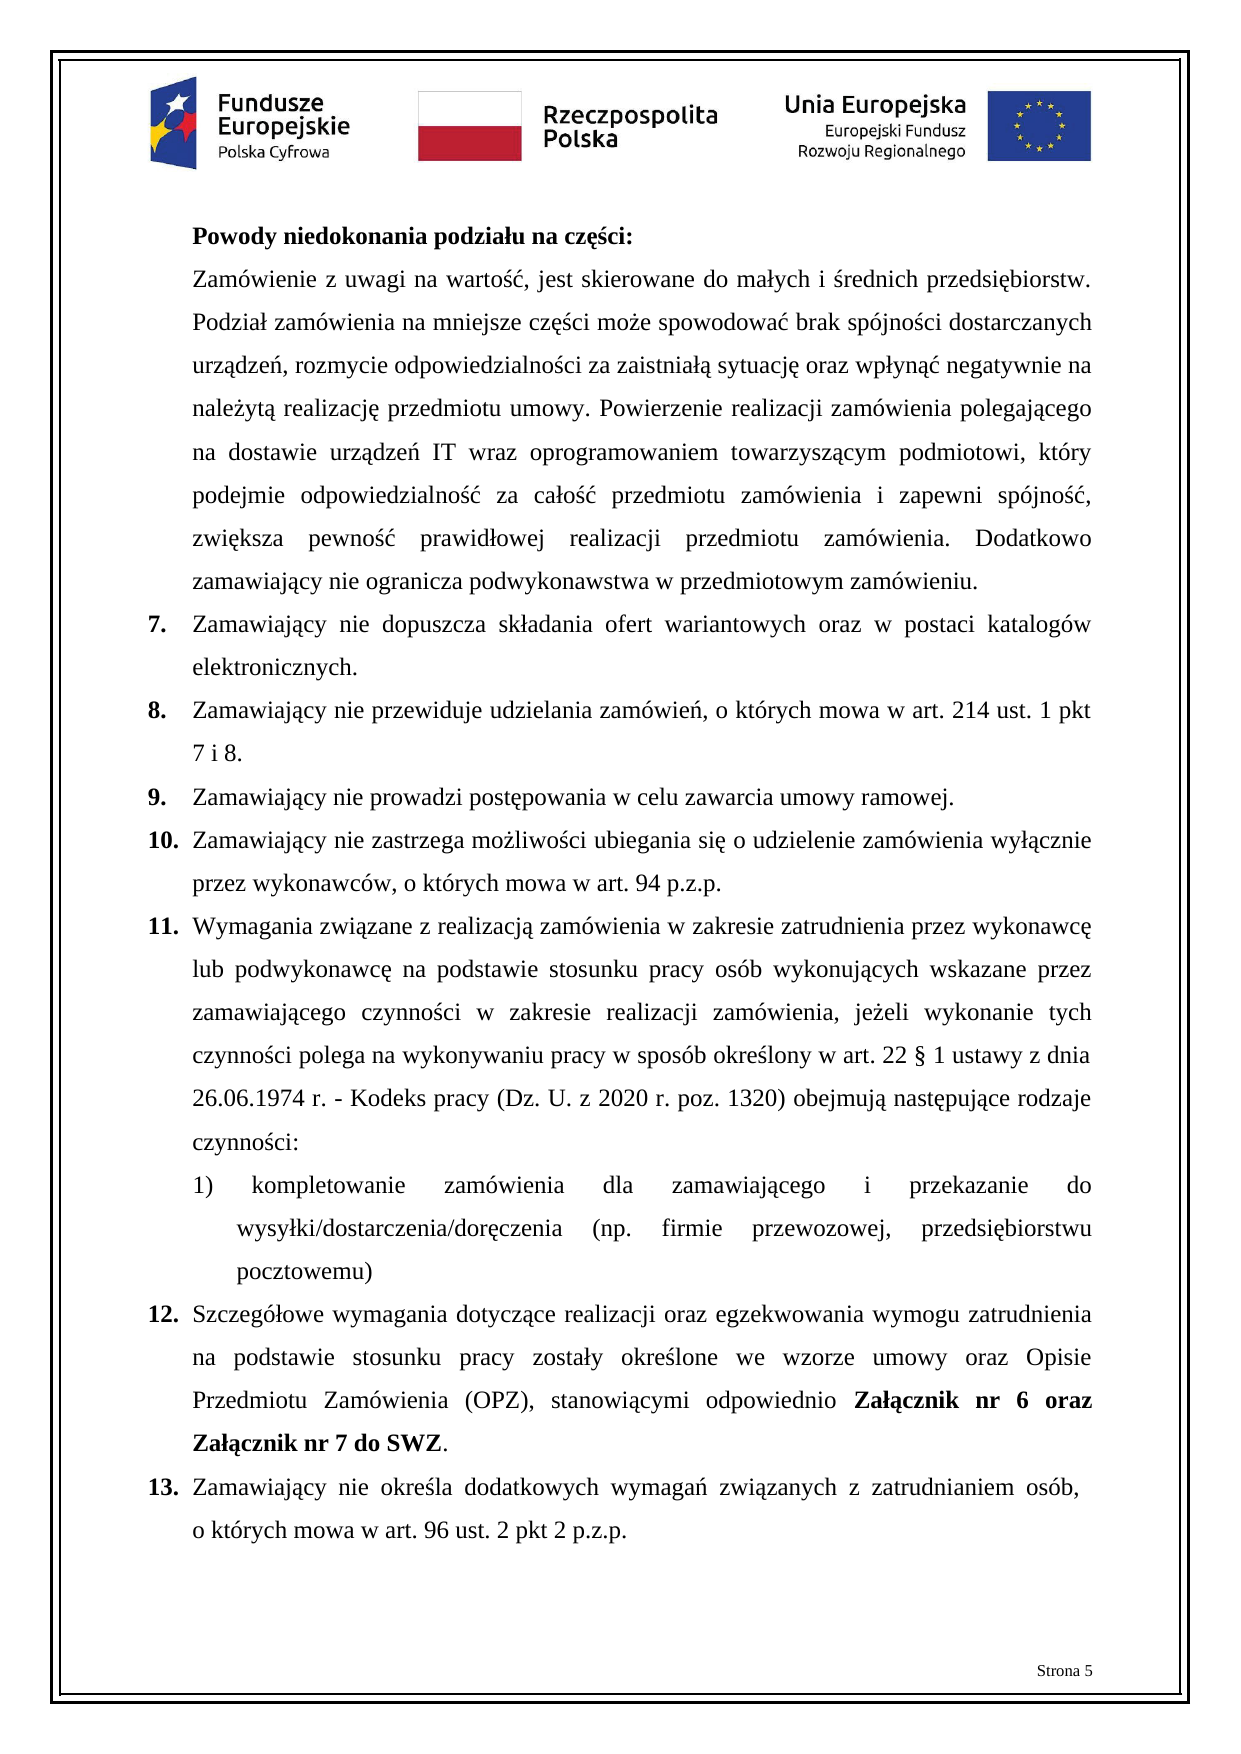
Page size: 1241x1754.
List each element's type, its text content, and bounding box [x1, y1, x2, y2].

text 1) kompletowanie zamówienia dla zamawiającego i przekazanie do wysyłki/dostarczenia/doręczenia (np. firmie przewozowej, przedsiębiorstwu pocztowemu) [192, 1170, 1092, 1285]
text 9. Zamawiający nie prowadzi postępowania w celu zawarcia umowy ramowej. [148, 782, 1092, 810]
text 12. Szczegółowe wymagania dotyczące realizacji oraz egzekwowania wymogu zatrudnienia na podstawie stosunku pracy zostały określone we wzorze umowy oraz Opisie Przedmiotu Zamówienia (OPZ), stanowiącymi odpowiednio Załącznik nr 6 oraz Załącznik nr 7 do SWZ. [148, 1299, 1092, 1457]
text 7. Zamawiający nie dopuszcza składania ofert wariantowych oraz w postaci katalogów elektronicznych. [148, 609, 1092, 681]
text 10. Zamawiający nie zastrzega możliwości ubiegania się o udzielenie zamówienia wyłącznie przez wykonawców, o których mowa w art. 94 p.z.p. [148, 825, 1092, 897]
text Powody niedokonania podziału na części: [192, 221, 1092, 250]
text Zamówienie z uwagi na wartość, jest skierowane do małych i średnich przedsiębiorstw. Podział zamówienia na mniejsze części może spowodować brak spójności dostarczanych urządzeń, rozmycie odpowiedzialności za zaistniałą sytuację oraz wpłynąć negatywnie na należytą realizację przedmiotu umowy. Powierzenie realizacji zamówienia polegającego na dostawie urządzeń IT wraz oprogramowaniem towarzyszącym podmiotowi, który podejmie odpowiedzialność za całość przedmiotu zamówienia i zapewni spójność, zwiększa pewność prawidłowej realizacji przedmiotu zamówienia. Dodatkowo zamawiający nie ogranicza podwykonawstwa w przedmiotowym zamówieniu. [192, 264, 1092, 595]
text 13. Zamawiający nie określa dodatkowych wymagań związanych z zatrudnianiem osób, o których mowa w art. 96 ust. 2 pkt 2 p.z.p. [148, 1472, 1092, 1543]
text 8. Zamawiający nie przewiduje udzielania zamówień, o których mowa w art. 214 ust. 1 pkt 7 i 8. [148, 695, 1092, 767]
text 11. Wymagania związane z realizacją zamówienia w zakresie zatrudnienia przez wykonawcę lub podwykonawcę na podstawie stosunku pracy osób wykonujących wskazane przez zamawiającego czynności w zakresie realizacji zamówienia, jeżeli wykonanie tych czynności polega na wykonywaniu pracy w sposób określony w art. 22 § 1 ustawy z dnia 26.06.1974 r. - Kodeks pracy (Dz. U. z 2020 r. poz. 1320) obejmują następujące rodzaje czynności: [148, 911, 1092, 1155]
